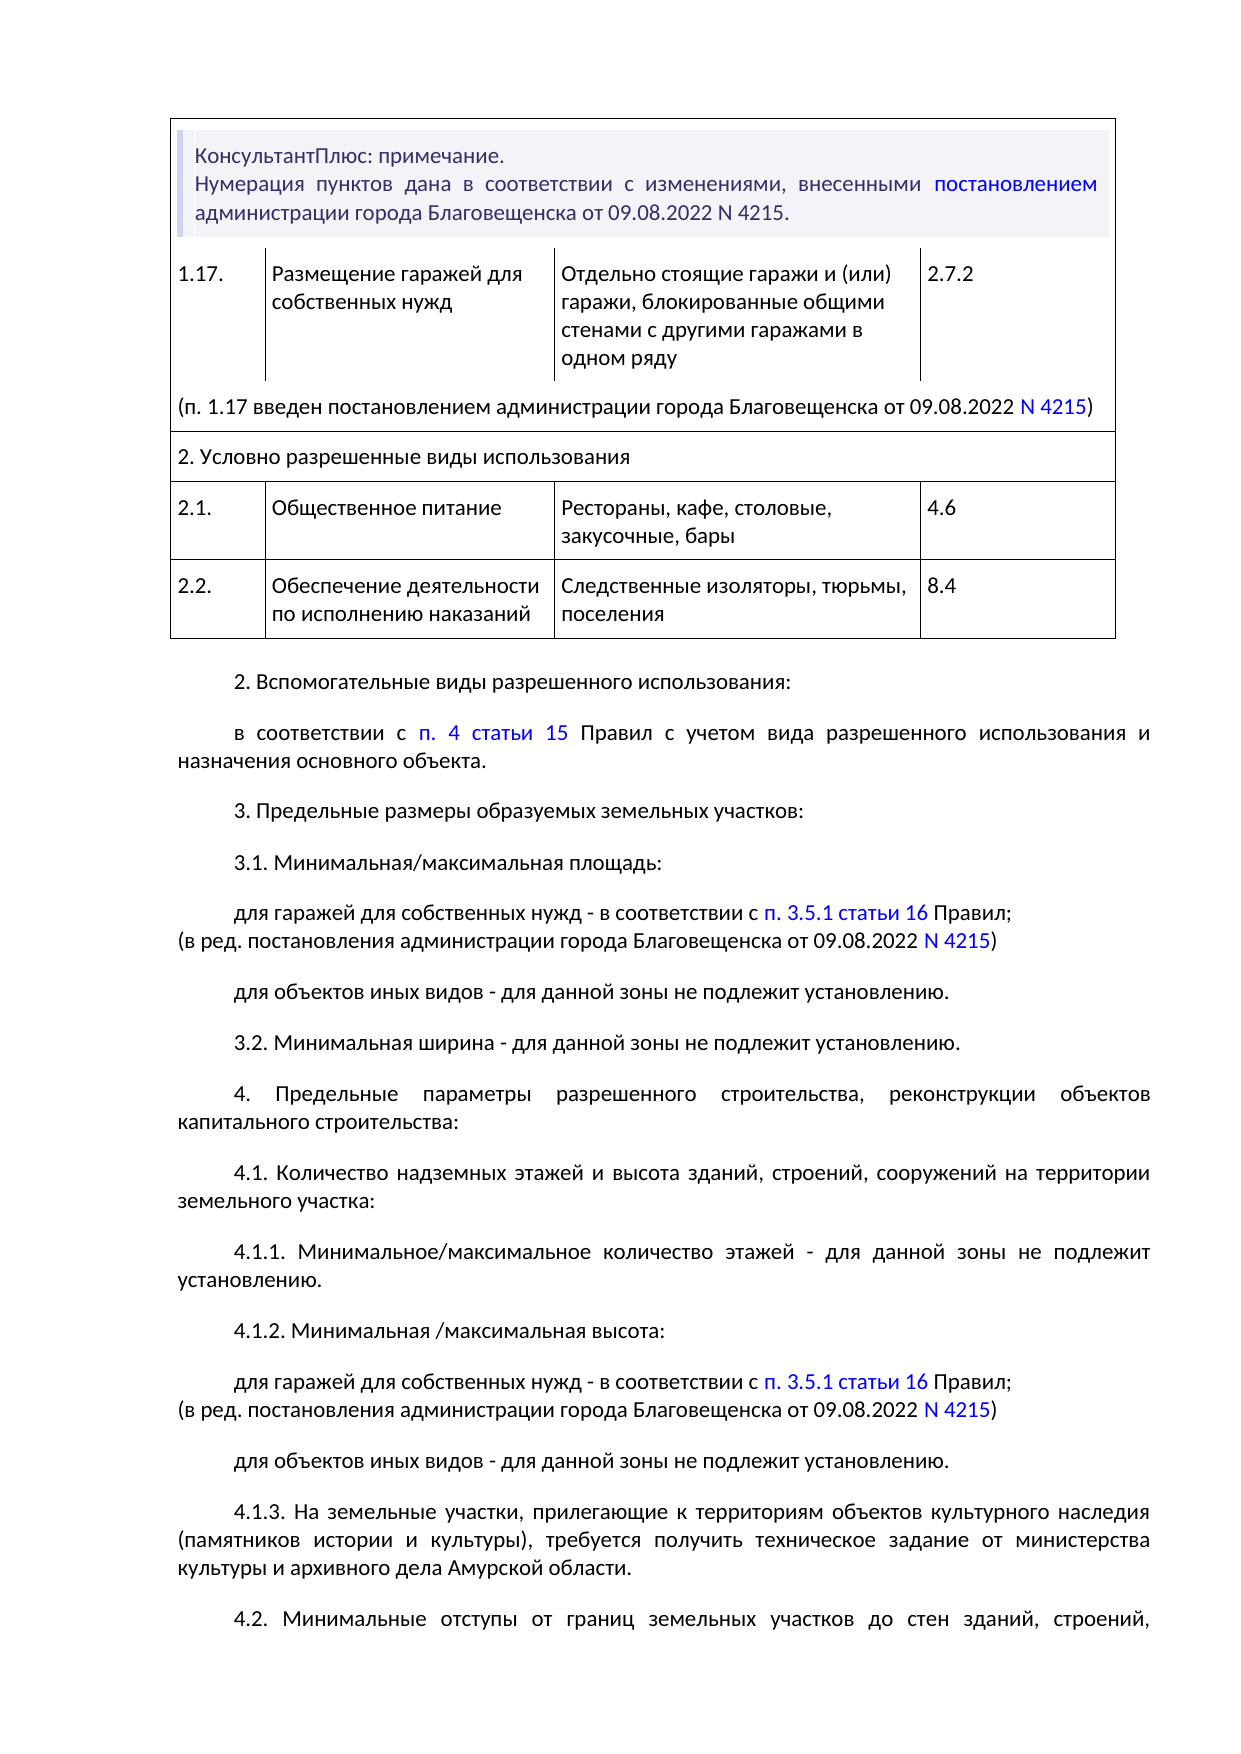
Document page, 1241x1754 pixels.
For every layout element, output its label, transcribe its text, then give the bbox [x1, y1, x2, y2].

text 4.1.1. Минимальное/максимальное количество этажей - для данной зоны не подлежит установлению. [177, 1237, 1152, 1293]
text 3.2. Минимальная ширина - для данной зоны не подлежит установлению. [177, 1028, 1152, 1056]
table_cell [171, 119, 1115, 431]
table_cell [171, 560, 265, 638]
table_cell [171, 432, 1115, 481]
text 3.1. Минимальная/максимальная площадь: [177, 848, 1152, 876]
text для объектов иных видов - для данной зоны не подлежит установлению. [177, 977, 1152, 1006]
text 4.1. Количество надземных этажей и высота зданий, строений, сооружений на территории земельного участка: [177, 1158, 1152, 1214]
text для гаражей для собственных нужд - в соответствии с п. 3.5.1 статьи 16 Правил; [177, 1367, 1152, 1395]
text 4. Предельные параметры разрешенного строительства, реконструкции объектов капитального строительства: [177, 1079, 1152, 1135]
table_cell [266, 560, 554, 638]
text 2. Вспомогательные виды разрешенного использования: [177, 667, 1152, 695]
text для объектов иных видов - для данной зоны не подлежит установлению. [177, 1446, 1152, 1474]
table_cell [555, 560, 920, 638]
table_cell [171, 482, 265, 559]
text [177, 1604, 1152, 1632]
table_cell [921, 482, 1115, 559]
text 4.1.2. Минимальная /максимальная высота: [177, 1316, 1152, 1344]
text 3. Предельные размеры образуемых земельных участков: [177, 797, 1152, 825]
text в соответствии с п. 4 статьи 15 Правил с учетом вида разрешенного использования и назначения основного объекта. [177, 718, 1152, 774]
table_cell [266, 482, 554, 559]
text (в ред. постановления администрации города Благовещенска от 09.08.2022 N 4215) [177, 1395, 1152, 1423]
text для гаражей для собственных нужд - в соответствии с п. 3.5.1 статьи 16 Правил; [177, 898, 1152, 927]
text (в ред. постановления администрации города Благовещенска от 09.08.2022 N 4215) [177, 927, 1152, 954]
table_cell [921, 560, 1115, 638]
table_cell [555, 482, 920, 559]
text 4.1.3. На земельные участки, прилегающие к территориям объектов культурного наследия (памятников истории и культуры), требуется получить техническое задание от министерства культуры и архивного дела Амурской области. [177, 1497, 1152, 1581]
